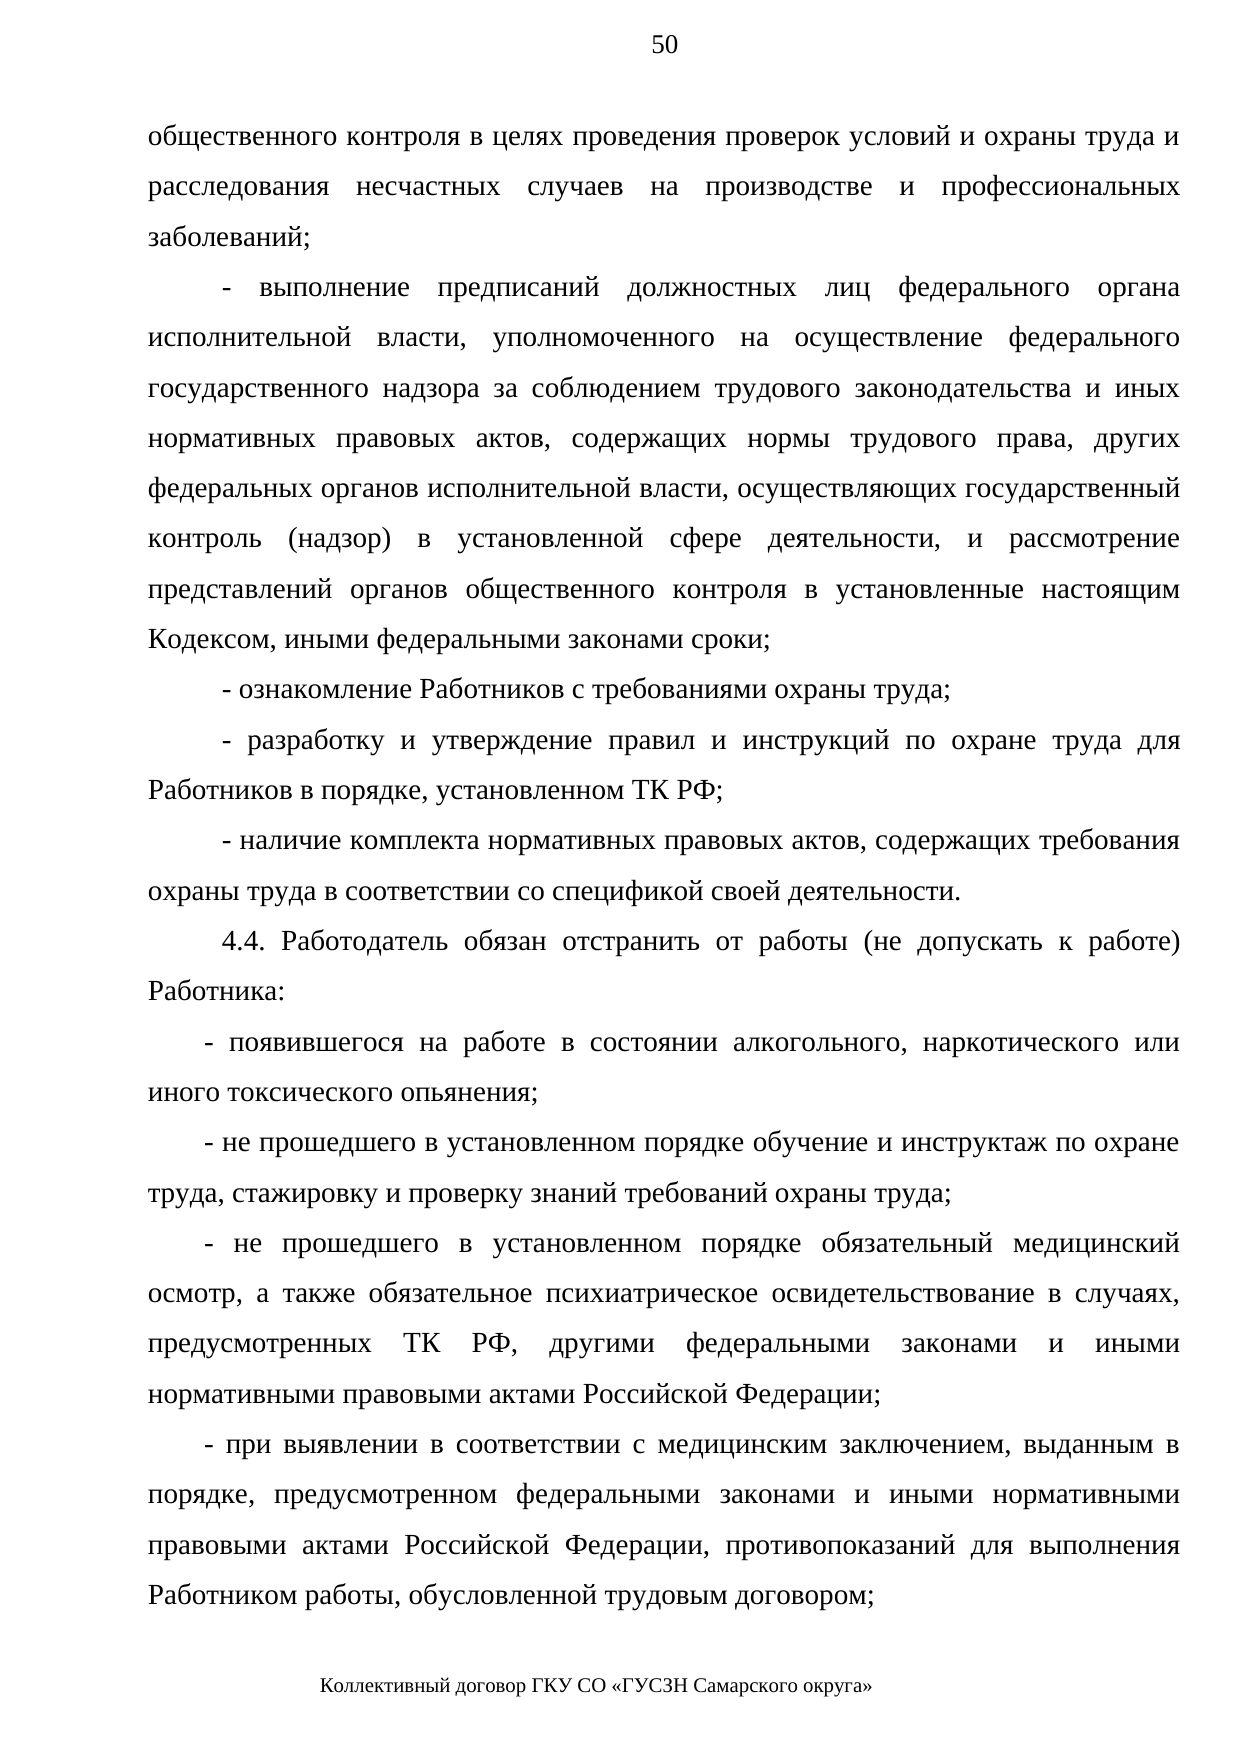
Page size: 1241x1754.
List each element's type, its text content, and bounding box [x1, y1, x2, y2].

text - наличие комплекта нормативных правовых актов, содержащих требования охраны труда в соответствии со спецификой своей деятельности. [148, 822, 1181, 906]
text - разработку и утверждение правил и инструкций по охране труда для Работников в порядке, установленном ТК РФ; [148, 722, 1181, 806]
text - при выявлении в соответствии с медицинским заключением, выданным в порядке, предусмотренном федеральными законами и иными нормативными правовыми актами Российской Федерации, противопоказаний для выполнения Работником работы, обусловленной трудовым договором; [148, 1426, 1181, 1611]
text - появившегося на работе в состоянии алкогольного, наркотического или иного токсического опьянения; [148, 1024, 1181, 1108]
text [148, 118, 1181, 252]
text - выполнение предписаний должностных лиц федерального органа исполнительной власти, уполномоченного на осуществление федерального государственного надзора за соблюдением трудового законодательства и иных нормативных правовых актов, содержащих нормы трудового права, других федеральных органов исполнительной власти, осуществляющих государственный контроль (надзор) в установленной сфере деятельности, и рассмотрение представлений органов общественного контроля в установленные настоящим Кодексом, иными федеральными законами сроки; [148, 269, 1181, 655]
text - ознакомление Работников с требованиями охраны труда; [148, 672, 1181, 705]
text 4.4. Работодатель обязан отстранить от работы (не допускать к работе) Работника: [148, 923, 1181, 1007]
text - не прошедшего в установленном порядке обучение и инструктаж по охране труда, стажировку и проверку знаний требований охраны труда; [148, 1124, 1181, 1208]
text - не прошедшего в установленном порядке обязательный медицинский осмотр, а также обязательное психиатрическое освидетельствование в случаях, предусмотренных ТК РФ, другими федеральными законами и иными нормативными правовыми актами Российской Федерации; [148, 1225, 1181, 1409]
